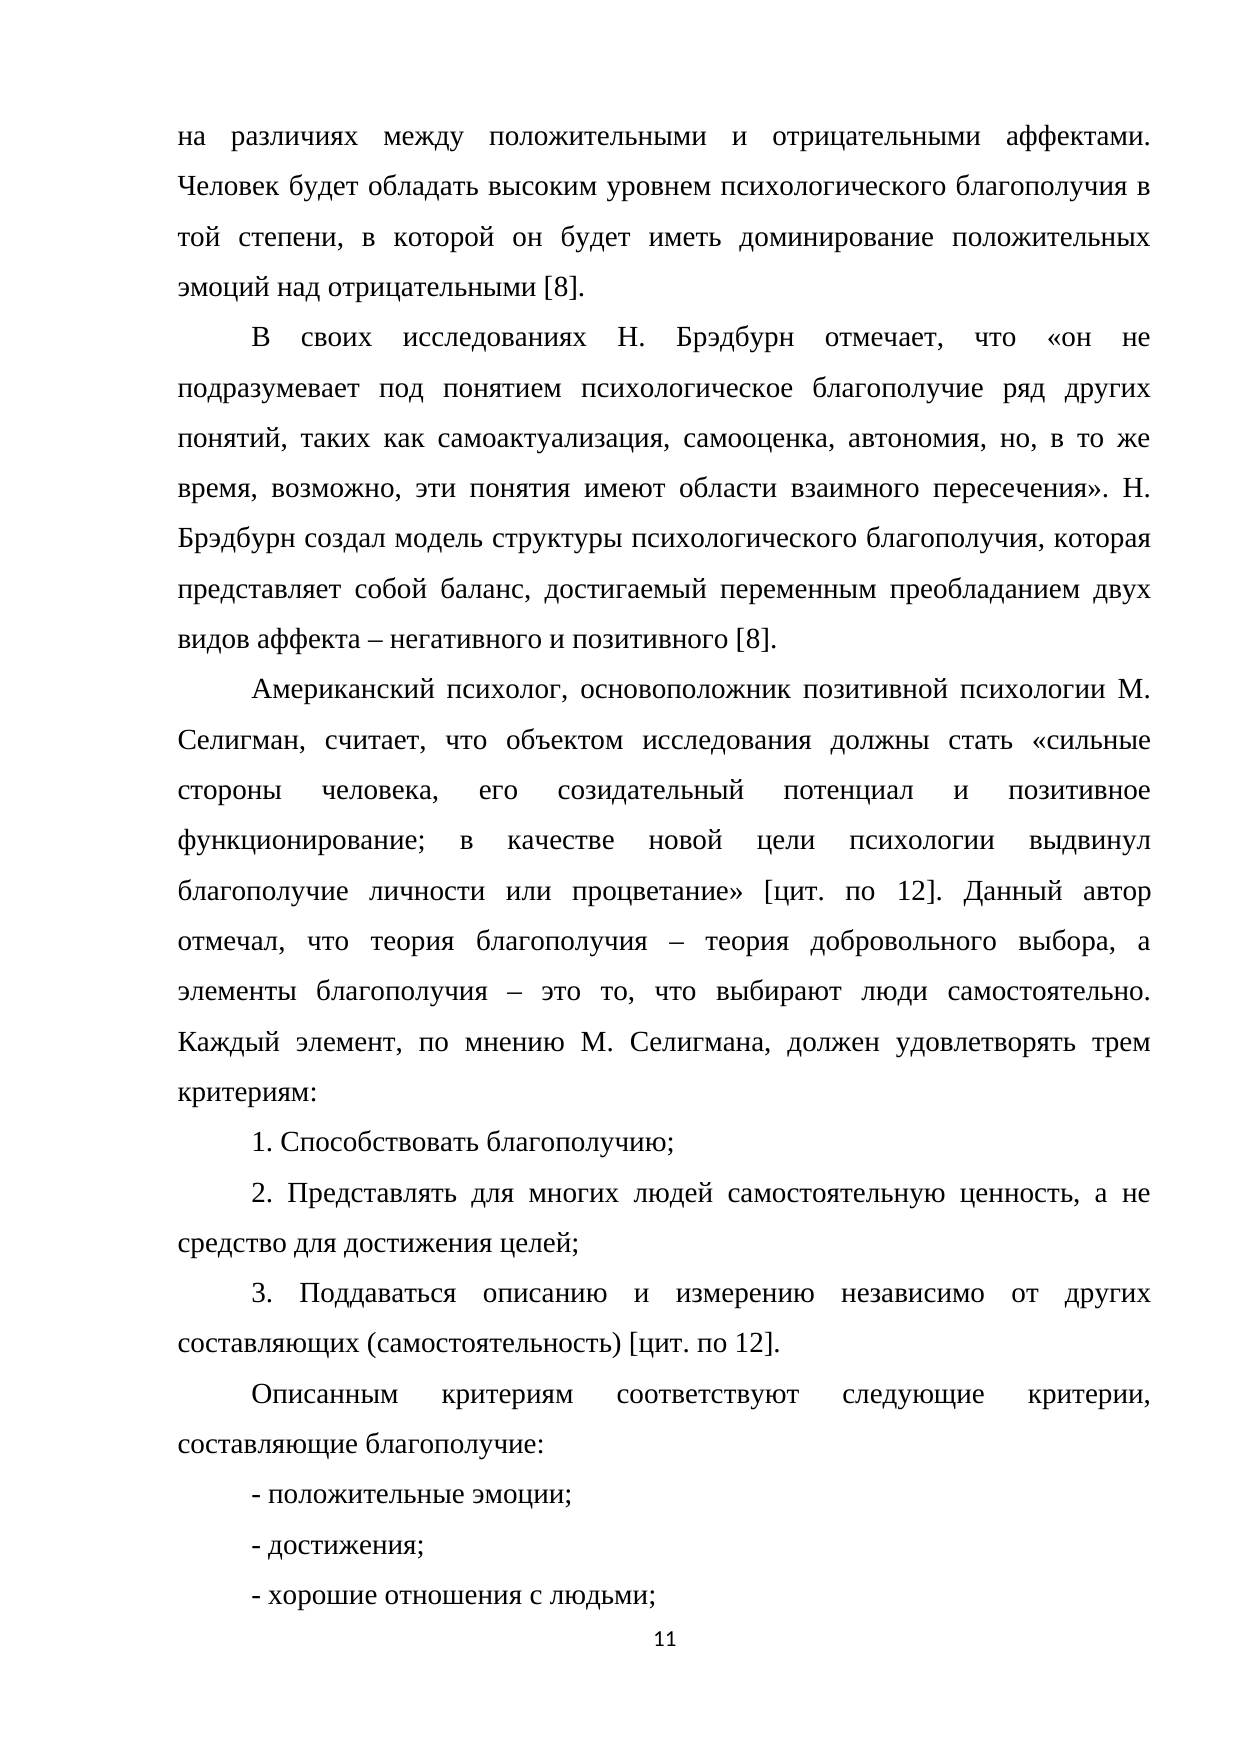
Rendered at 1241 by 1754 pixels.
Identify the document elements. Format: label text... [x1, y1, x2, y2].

text - достижения; [177, 1527, 1152, 1560]
text В своих исследованиях Н. Брэдбурн отмечает, что «он не подразумевает под понятием психологическое благополучие ряд других понятий, таких как самоактуализация, самооценка, автономия, но, в то же время, возможно, эти понятия имеют области взаимного пересечения». Н. Брэдбурн создал модель структуры психологического благополучия, которая представляет собой баланс, достигаемый переменным преобладанием двух видов аффекта – негативного и позитивного [8]. [177, 319, 1152, 655]
text - положительные эмоции; [177, 1477, 1152, 1510]
text 1. Способствовать благополучию; [177, 1124, 1152, 1158]
text 2. Представлять для многих людей самостоятельную ценность, а не средство для достижения целей; [177, 1175, 1152, 1258]
text - хорошие отношения с людьми; [177, 1577, 1152, 1611]
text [177, 118, 1152, 303]
text Американский психолог, основоположник позитивной психологии М. Селигман, считает, что объектом исследования должны стать «сильные стороны человека, его созидательный потенциал и позитивное функционирование; в качестве новой цели психологии выдвинул благополучие личности или процветание» [цит. по 12]. Данный автор отмечал, что теория благополучия – теория добровольного выбора, а элементы благополучия – это то, что выбирают люди самостоятельно. Каждый элемент, по мнению М. Селигмана, должен удовлетворять трем критериям: [177, 672, 1152, 1108]
text Описанным критериям соответствуют следующие критерии, составляющие благополучие: [177, 1376, 1152, 1460]
text 3. Поддаваться описанию и измерению независимо от других составляющих (самостоятельность) [цит. по 12]. [177, 1275, 1152, 1359]
